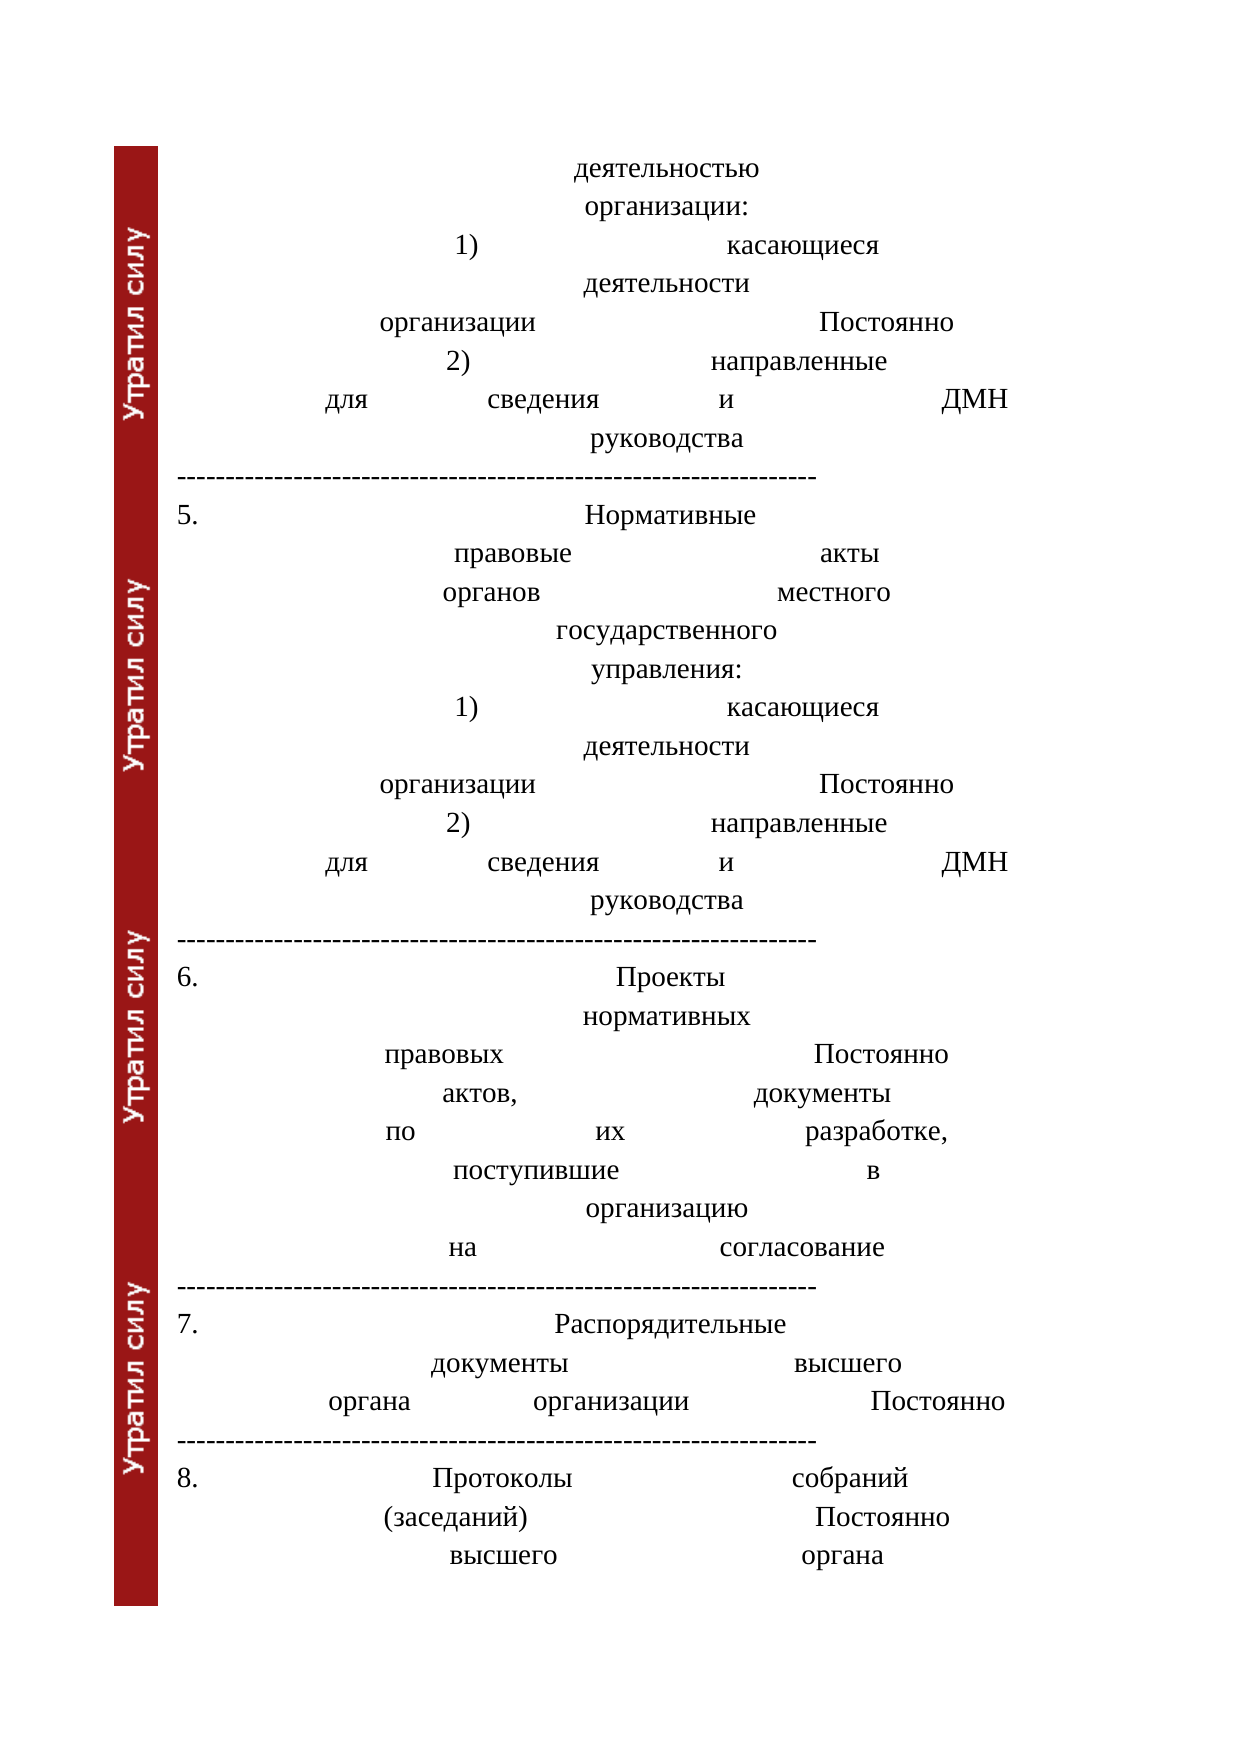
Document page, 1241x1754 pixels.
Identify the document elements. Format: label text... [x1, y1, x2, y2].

picture [114, 146, 158, 150]
picture [114, 1571, 158, 1606]
